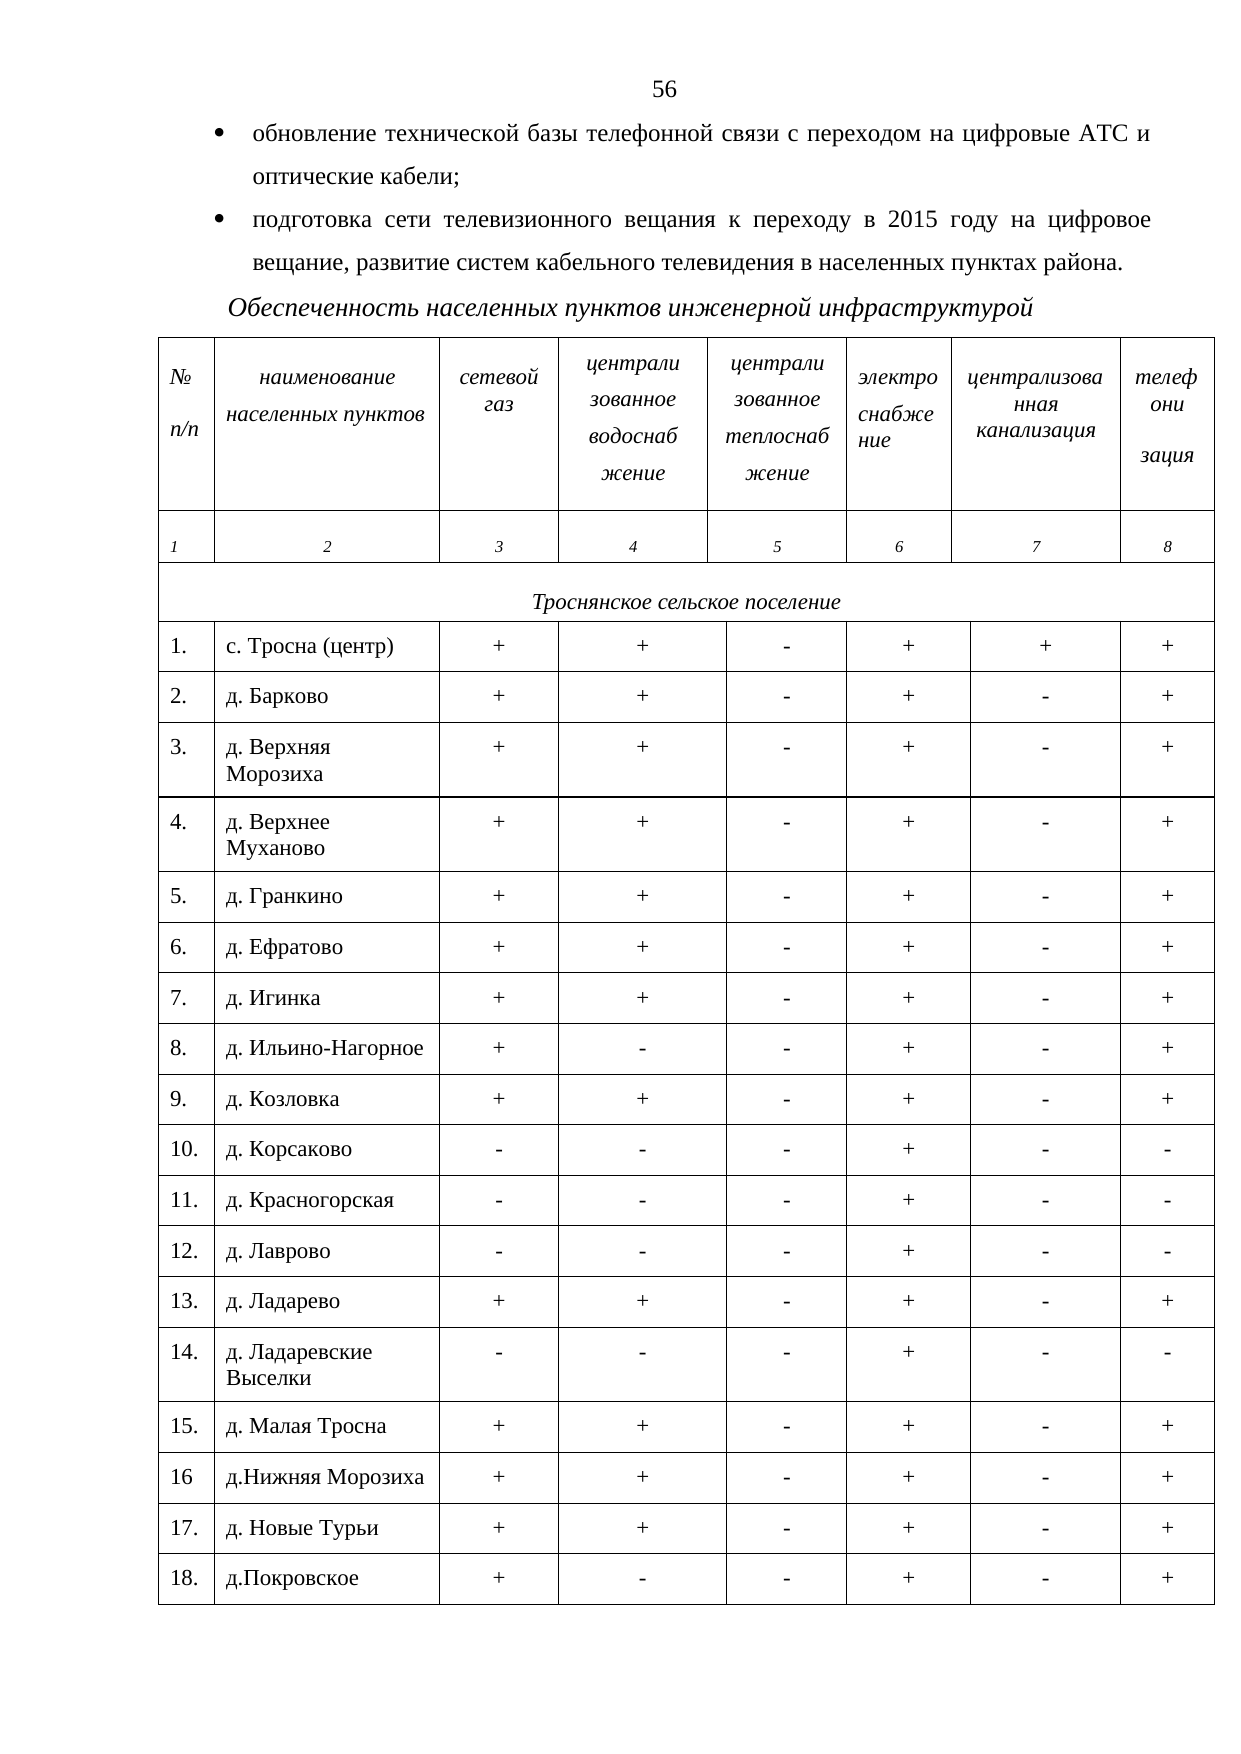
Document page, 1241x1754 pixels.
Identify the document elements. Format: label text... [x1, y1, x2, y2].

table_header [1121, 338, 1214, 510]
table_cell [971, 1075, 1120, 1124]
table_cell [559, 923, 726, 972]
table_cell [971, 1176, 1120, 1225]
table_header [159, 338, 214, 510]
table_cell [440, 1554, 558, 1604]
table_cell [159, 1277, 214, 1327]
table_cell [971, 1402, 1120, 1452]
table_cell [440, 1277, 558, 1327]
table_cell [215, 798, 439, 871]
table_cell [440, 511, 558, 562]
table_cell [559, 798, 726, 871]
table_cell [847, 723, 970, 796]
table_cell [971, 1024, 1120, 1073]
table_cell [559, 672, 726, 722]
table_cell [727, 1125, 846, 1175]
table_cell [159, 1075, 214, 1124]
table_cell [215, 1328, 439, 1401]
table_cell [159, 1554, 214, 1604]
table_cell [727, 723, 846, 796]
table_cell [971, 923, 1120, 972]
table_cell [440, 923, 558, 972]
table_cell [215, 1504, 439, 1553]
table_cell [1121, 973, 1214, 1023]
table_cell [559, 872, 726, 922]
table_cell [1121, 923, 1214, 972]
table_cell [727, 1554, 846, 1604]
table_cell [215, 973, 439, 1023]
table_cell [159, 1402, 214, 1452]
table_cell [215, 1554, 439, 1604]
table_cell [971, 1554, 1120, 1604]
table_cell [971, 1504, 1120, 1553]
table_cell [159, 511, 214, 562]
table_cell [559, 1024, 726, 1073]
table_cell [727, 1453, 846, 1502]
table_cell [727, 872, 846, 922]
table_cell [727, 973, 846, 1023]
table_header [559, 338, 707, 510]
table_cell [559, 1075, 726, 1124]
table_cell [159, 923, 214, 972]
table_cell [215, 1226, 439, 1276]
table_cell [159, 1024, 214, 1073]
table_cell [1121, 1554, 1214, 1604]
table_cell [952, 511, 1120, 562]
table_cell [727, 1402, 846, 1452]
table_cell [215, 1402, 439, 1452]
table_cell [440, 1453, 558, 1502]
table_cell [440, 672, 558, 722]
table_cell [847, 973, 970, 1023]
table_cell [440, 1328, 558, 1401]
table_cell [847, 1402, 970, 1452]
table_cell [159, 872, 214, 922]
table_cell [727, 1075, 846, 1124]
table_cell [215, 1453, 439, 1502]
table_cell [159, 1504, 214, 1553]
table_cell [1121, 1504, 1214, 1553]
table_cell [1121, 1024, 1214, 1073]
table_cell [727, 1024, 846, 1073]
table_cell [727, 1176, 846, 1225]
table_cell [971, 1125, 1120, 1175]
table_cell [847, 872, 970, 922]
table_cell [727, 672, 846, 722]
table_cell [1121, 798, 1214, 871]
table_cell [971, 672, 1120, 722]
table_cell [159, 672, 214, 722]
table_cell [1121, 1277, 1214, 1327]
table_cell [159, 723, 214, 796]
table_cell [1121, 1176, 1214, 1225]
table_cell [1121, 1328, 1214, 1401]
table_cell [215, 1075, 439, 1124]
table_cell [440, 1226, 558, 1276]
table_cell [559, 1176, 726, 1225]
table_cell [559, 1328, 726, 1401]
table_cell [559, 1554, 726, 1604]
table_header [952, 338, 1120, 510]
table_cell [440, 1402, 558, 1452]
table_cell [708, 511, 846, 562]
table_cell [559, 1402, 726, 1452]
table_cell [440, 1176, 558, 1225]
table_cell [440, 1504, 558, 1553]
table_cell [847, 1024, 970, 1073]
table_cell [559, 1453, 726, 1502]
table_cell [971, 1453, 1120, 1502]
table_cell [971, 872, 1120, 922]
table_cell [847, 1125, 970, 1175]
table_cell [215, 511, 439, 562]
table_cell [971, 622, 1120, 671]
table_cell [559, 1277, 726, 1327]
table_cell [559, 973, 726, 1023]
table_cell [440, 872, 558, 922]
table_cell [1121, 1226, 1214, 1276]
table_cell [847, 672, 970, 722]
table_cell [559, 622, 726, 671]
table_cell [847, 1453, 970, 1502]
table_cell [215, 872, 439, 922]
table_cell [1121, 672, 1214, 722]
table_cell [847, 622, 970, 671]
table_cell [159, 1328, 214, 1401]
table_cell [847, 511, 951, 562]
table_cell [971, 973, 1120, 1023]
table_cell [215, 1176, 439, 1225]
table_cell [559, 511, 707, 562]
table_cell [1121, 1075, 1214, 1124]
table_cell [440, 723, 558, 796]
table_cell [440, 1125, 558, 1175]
list обновление технической базы телефонной связи с переходом на цифровые АТС и оптические кабели; [215, 118, 1152, 190]
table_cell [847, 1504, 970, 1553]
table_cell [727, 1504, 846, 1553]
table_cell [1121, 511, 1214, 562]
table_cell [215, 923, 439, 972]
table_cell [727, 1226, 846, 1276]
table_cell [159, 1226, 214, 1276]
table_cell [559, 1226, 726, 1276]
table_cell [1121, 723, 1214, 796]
text Обеспеченность населенных пунктов инженерной инфраструктурой [177, 291, 1152, 322]
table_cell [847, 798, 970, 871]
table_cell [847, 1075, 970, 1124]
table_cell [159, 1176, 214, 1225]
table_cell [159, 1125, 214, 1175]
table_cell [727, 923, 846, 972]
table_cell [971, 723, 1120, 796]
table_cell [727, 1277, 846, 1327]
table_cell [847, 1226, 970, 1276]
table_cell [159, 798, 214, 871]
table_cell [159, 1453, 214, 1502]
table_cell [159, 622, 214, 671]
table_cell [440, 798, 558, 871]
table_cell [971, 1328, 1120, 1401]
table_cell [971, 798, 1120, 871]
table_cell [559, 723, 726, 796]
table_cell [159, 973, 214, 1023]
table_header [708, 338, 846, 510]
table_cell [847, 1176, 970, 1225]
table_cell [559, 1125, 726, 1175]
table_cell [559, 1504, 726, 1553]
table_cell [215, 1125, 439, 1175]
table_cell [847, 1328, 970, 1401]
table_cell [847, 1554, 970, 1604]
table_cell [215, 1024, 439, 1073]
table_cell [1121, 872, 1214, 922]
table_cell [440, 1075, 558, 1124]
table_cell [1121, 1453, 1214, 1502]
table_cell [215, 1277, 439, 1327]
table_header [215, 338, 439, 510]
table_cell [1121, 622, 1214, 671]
list подготовка сети телевизионного вещания к переходу в 2015 году на цифровое вещание, развитие систем кабельного телевидения в населенных пунктах района. [215, 204, 1152, 276]
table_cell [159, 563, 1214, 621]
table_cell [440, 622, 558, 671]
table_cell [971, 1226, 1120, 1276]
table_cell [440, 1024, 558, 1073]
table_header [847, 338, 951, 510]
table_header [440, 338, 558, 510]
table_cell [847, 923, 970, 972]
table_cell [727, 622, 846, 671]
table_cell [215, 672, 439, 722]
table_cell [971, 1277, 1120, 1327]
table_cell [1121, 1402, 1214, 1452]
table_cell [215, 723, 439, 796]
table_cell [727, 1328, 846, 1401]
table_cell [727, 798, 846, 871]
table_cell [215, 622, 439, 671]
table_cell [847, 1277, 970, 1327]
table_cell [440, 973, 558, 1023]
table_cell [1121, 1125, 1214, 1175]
